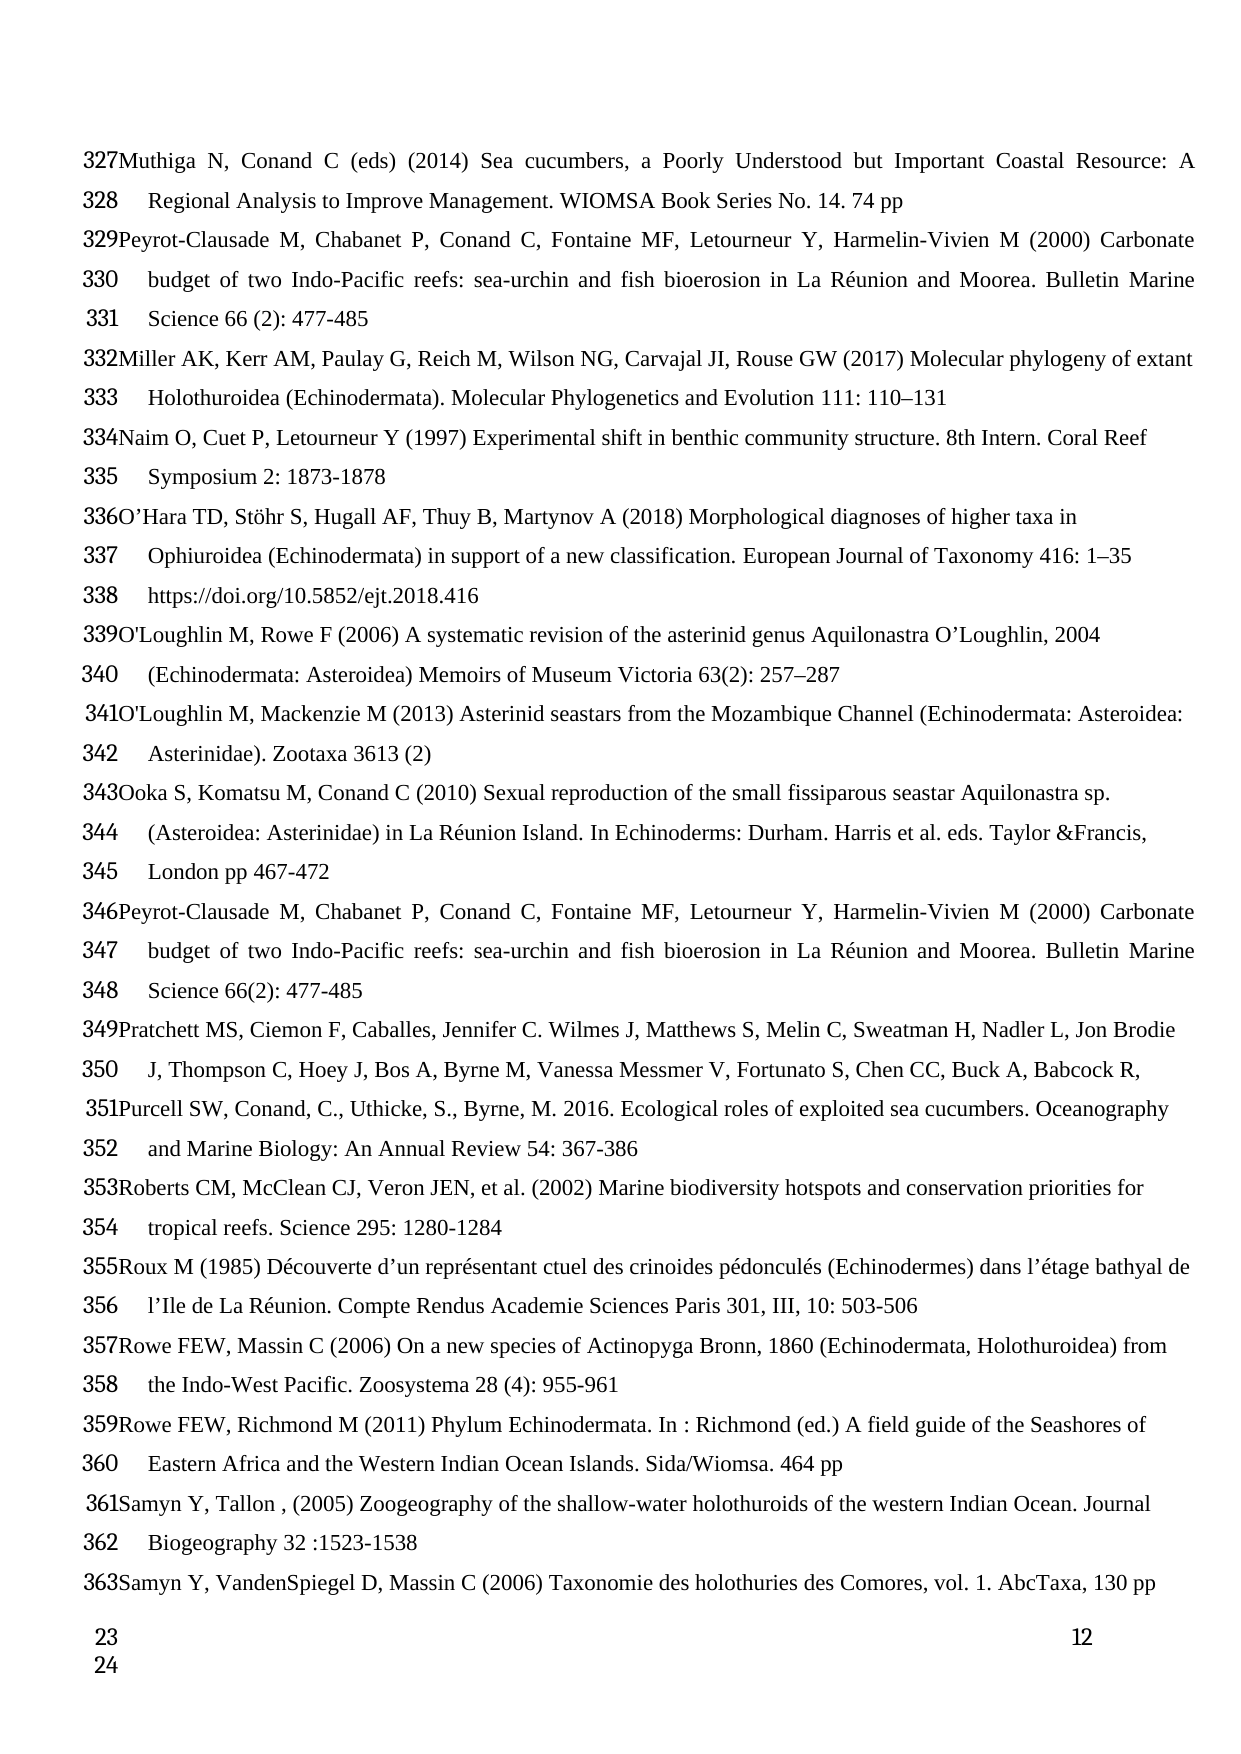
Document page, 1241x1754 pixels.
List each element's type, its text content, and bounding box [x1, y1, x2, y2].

text Purcell SW, Conand, C., Uthicke, S., Byrne, M. 2016. Ecological roles of exploited sea cucumbers. Oceanography and Marine Biology: An Annual Review 54: 367-386 [118, 1095, 1197, 1161]
text Miller AK, Kerr AM, Paulay G, Reich M, Wilson NG, Carvajal JI, Rouse GW (2017) Molecular phylogeny of extant Holothuroidea (Echinodermata). Molecular Phylogenetics and Evolution 111: 110–131 [118, 345, 1197, 411]
text Ooka S, Komatsu M, Conand C (2010) Sexual reproduction of the small fissiparous seastar Aquilonastra sp. (Asteroidea: Asterinidae) in La Réunion Island. In Echinoderms: Durham. Harris et al. eds. Taylor &Francis, London pp 467-472 [118, 779, 1197, 884]
text Roberts CM, McClean CJ, Veron JEN, et al. (2002) Marine biodiversity hotspots and conservation priorities for tropical reefs. Science 295: 1280-1284 [118, 1174, 1197, 1240]
text O'Loughlin M, Mackenzie M (2013) Asterinid seastars from the Mozambique Channel (Echinodermata: Asteroidea: Asterinidae). Zootaxa 3613 (2) [118, 700, 1197, 766]
text Rowe FEW, Richmond M (2011) Phylum Echinodermata. In : Richmond (ed.) A field guide of the Seashores of Eastern Africa and the Western Indian Ocean Islands. Sida/Wiomsa. 464 pp [118, 1411, 1197, 1477]
text Peyrot-Clausade M, Chabanet P, Conand C, Fontaine MF, Letourneur Y, Harmelin-Vivien M (2000) Carbonate budget of two Indo-Pacific reefs: sea-urchin and fish bioerosion in La Réunion and Moorea. Bulletin Marine Science 66 (2): 477-485 [118, 227, 1197, 332]
text Samyn Y, VandenSpiegel D, Massin C (2006) Taxonomie des holothuries des Comores, vol. 1. AbcTaxa, 130 pp [118, 1569, 1197, 1595]
text Naim O, Cuet P, Letourneur Y (1997) Experimental shift in benthic community structure. 8th Intern. Coral Reef Symposium 2: 1873-1878 [118, 424, 1197, 490]
text Pratchett MS, Ciemon F, Caballes, Jennifer C. Wilmes J, Matthews S, Melin C, Sweatman H, Nadler L, Jon Brodie J, Thompson C, Hoey J, Bos A, Byrne M, Vanessa Messmer V, Fortunato S, Chen CC, Buck A, Babcock R, [118, 1016, 1197, 1082]
text Peyrot-Clausade M, Chabanet P, Conand C, Fontaine MF, Letourneur Y, Harmelin-Vivien M (2000) Carbonate budget of two Indo-Pacific reefs: sea-urchin and fish bioerosion in La Réunion and Moorea. Bulletin Marine Science 66(2): 477-485 [118, 898, 1197, 1003]
text Rowe FEW, Massin C (2006) On a new species of Actinopyga Bronn, 1860 (Echinodermata, Holothuroidea) from the Indo-West Pacific. Zoosystema 28 (4): 955-961 [118, 1332, 1197, 1398]
text Muthiga N, Conand C (eds) (2014) Sea cucumbers, a Poorly Understood but Important Coastal Resource: A Regional Analysis to Improve Management. WIOMSA Book Series No. 14. 74 pp [118, 148, 1197, 213]
text O'Loughlin M, Rowe F (2006) A systematic revision of the asterinid genus Aquilonastra OʼLoughlin, 2004 (Echinodermata: Asteroidea) Memoirs of Museum Victoria 63(2): 257–287 [118, 621, 1197, 687]
text O’Hara TD, Stöhr S, Hugall AF, Thuy B, Martynov A (2018) Morphological diagnoses of higher taxa in Ophiuroidea (Echinodermata) in support of a new classification. European Journal of Taxonomy 416: 1–35 https://doi.org/10.5852/ejt.2018.416 [118, 503, 1197, 608]
text Samyn Y, Tallon , (2005) Zoogeography of the shallow-water holothuroids of the western Indian Ocean. Journal Biogeography 32 :1523-1538 [118, 1490, 1197, 1556]
text Roux M (1985) Découverte d’un représentant ctuel des crinoides pédonculés (Echinodermes) dans l’étage bathyal de l’Ile de La Réunion. Compte Rendus Academie Sciences Paris 301, III, 10: 503-506 [118, 1253, 1197, 1319]
